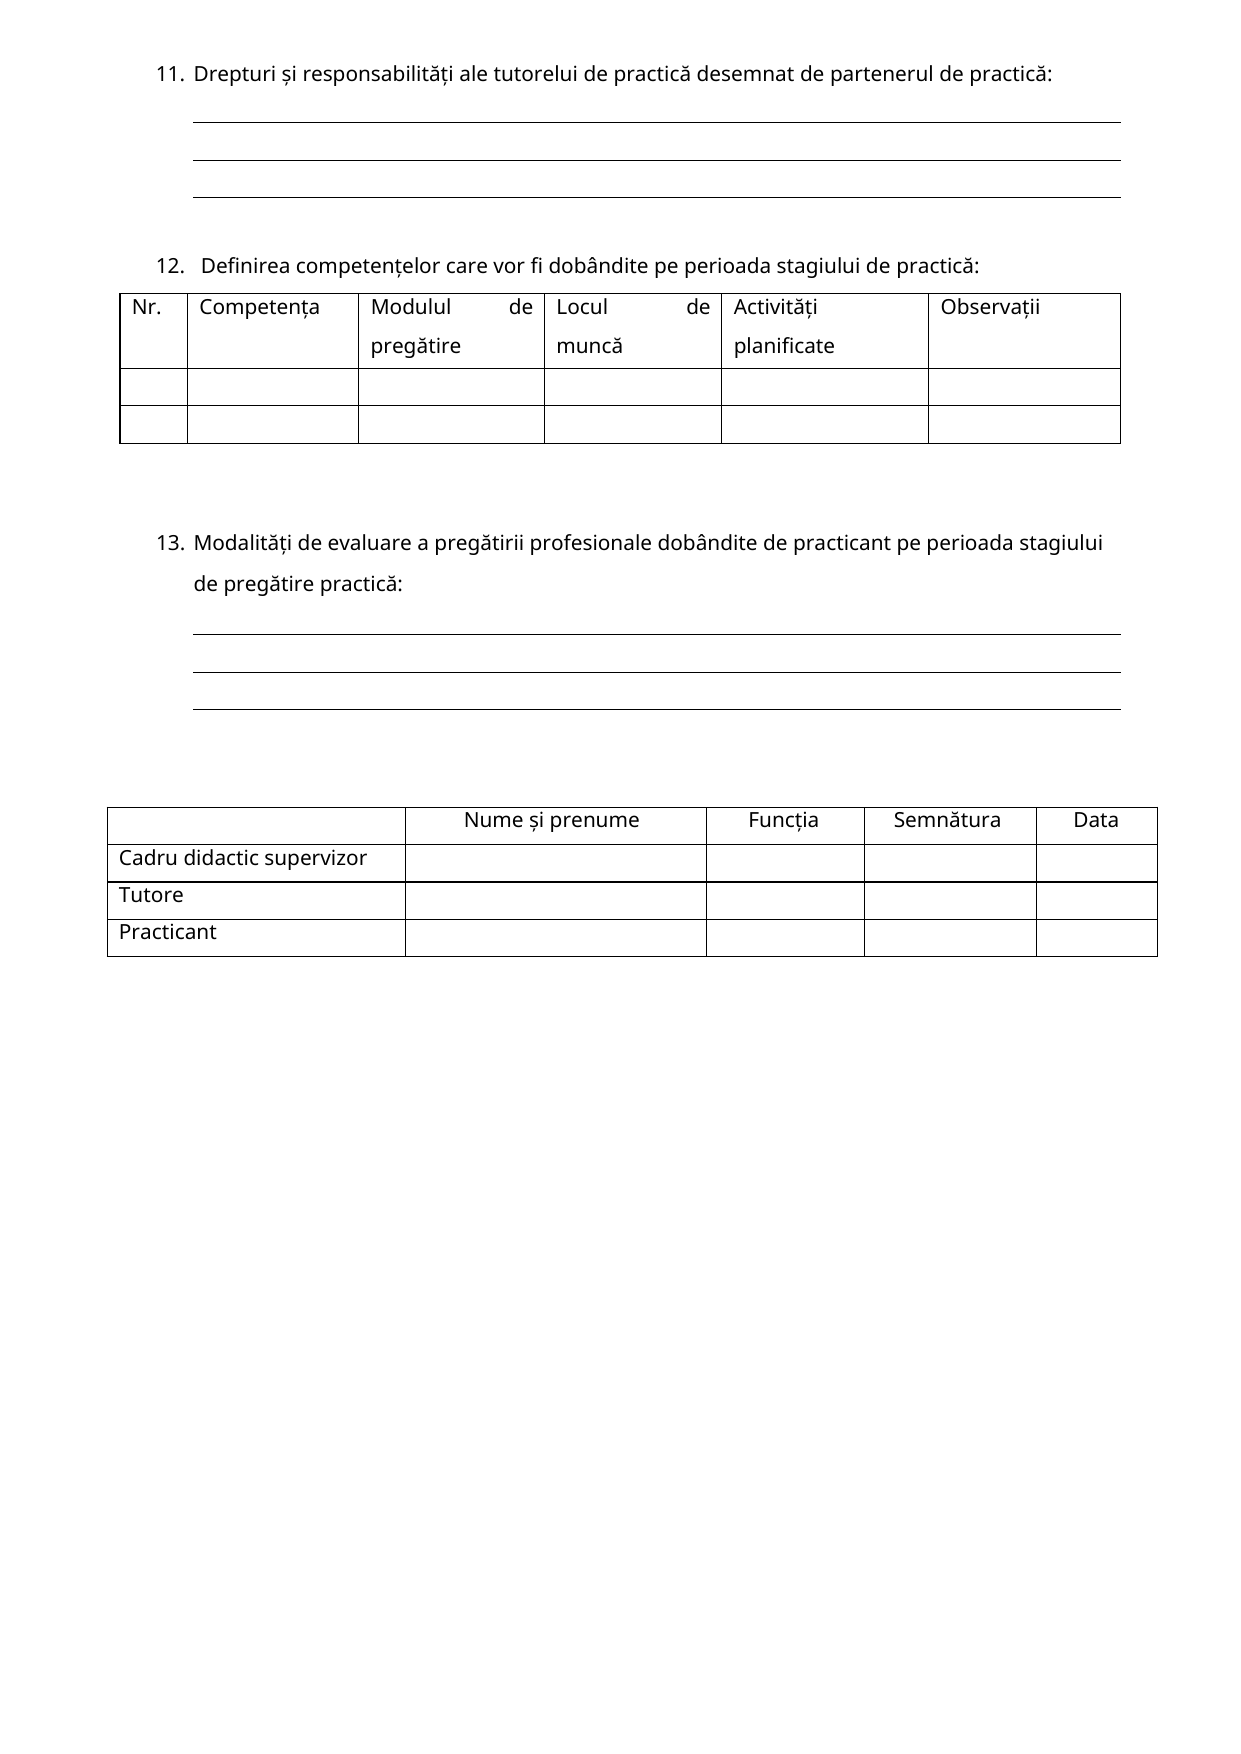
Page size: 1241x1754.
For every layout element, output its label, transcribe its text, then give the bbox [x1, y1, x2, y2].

table_cell [722, 406, 928, 443]
table_cell [722, 369, 928, 405]
table_cell [121, 369, 187, 405]
table_cell [929, 369, 1120, 405]
table_cell [707, 845, 864, 881]
table_header Nr. [121, 294, 187, 368]
table_header Data [1037, 808, 1157, 844]
table_cell [406, 883, 706, 919]
table_cell [359, 369, 544, 405]
table_cell [121, 406, 187, 443]
table_cell [359, 406, 544, 443]
table_header Nume şi prenume [406, 808, 706, 844]
table_cell [545, 369, 721, 405]
table_cell [707, 920, 864, 956]
table_cell [865, 845, 1036, 881]
table_cell [1037, 845, 1157, 881]
table_header Activități planificate [722, 294, 928, 368]
table_cell Practicant [108, 920, 405, 956]
table_cell [865, 883, 1036, 919]
table_header Observații [929, 294, 1120, 368]
table_header Funcția [707, 808, 864, 844]
table_cell [406, 920, 706, 956]
table_header [108, 808, 405, 844]
table_cell [1037, 920, 1157, 956]
list Modalități de evaluare a pregătirii profesionale dobândite de practicant pe perioada stagiului de pregătire practică: [156, 528, 1123, 598]
table_cell [929, 406, 1120, 443]
table_cell [406, 845, 706, 881]
table_cell Cadru didactic supervizor [108, 845, 405, 881]
list Drepturi şi responsabilități ale tutorelui de practică desemnat de partenerul de practică: [156, 59, 1171, 87]
list Definirea competențelor care vor fi dobândite pe perioada stagiului de practică: [156, 251, 1171, 279]
table_header Competența [188, 294, 358, 368]
table_cell [707, 883, 864, 919]
table_cell [188, 406, 358, 443]
table_header Modulul de pregătire [359, 294, 544, 368]
table_cell [188, 369, 358, 405]
table_header Locul de muncă [545, 294, 721, 368]
table_cell [1037, 883, 1157, 919]
table_header Semnătura [865, 808, 1036, 844]
table_cell Tutore [108, 883, 405, 919]
table_cell [545, 406, 721, 443]
table_cell [865, 920, 1036, 956]
